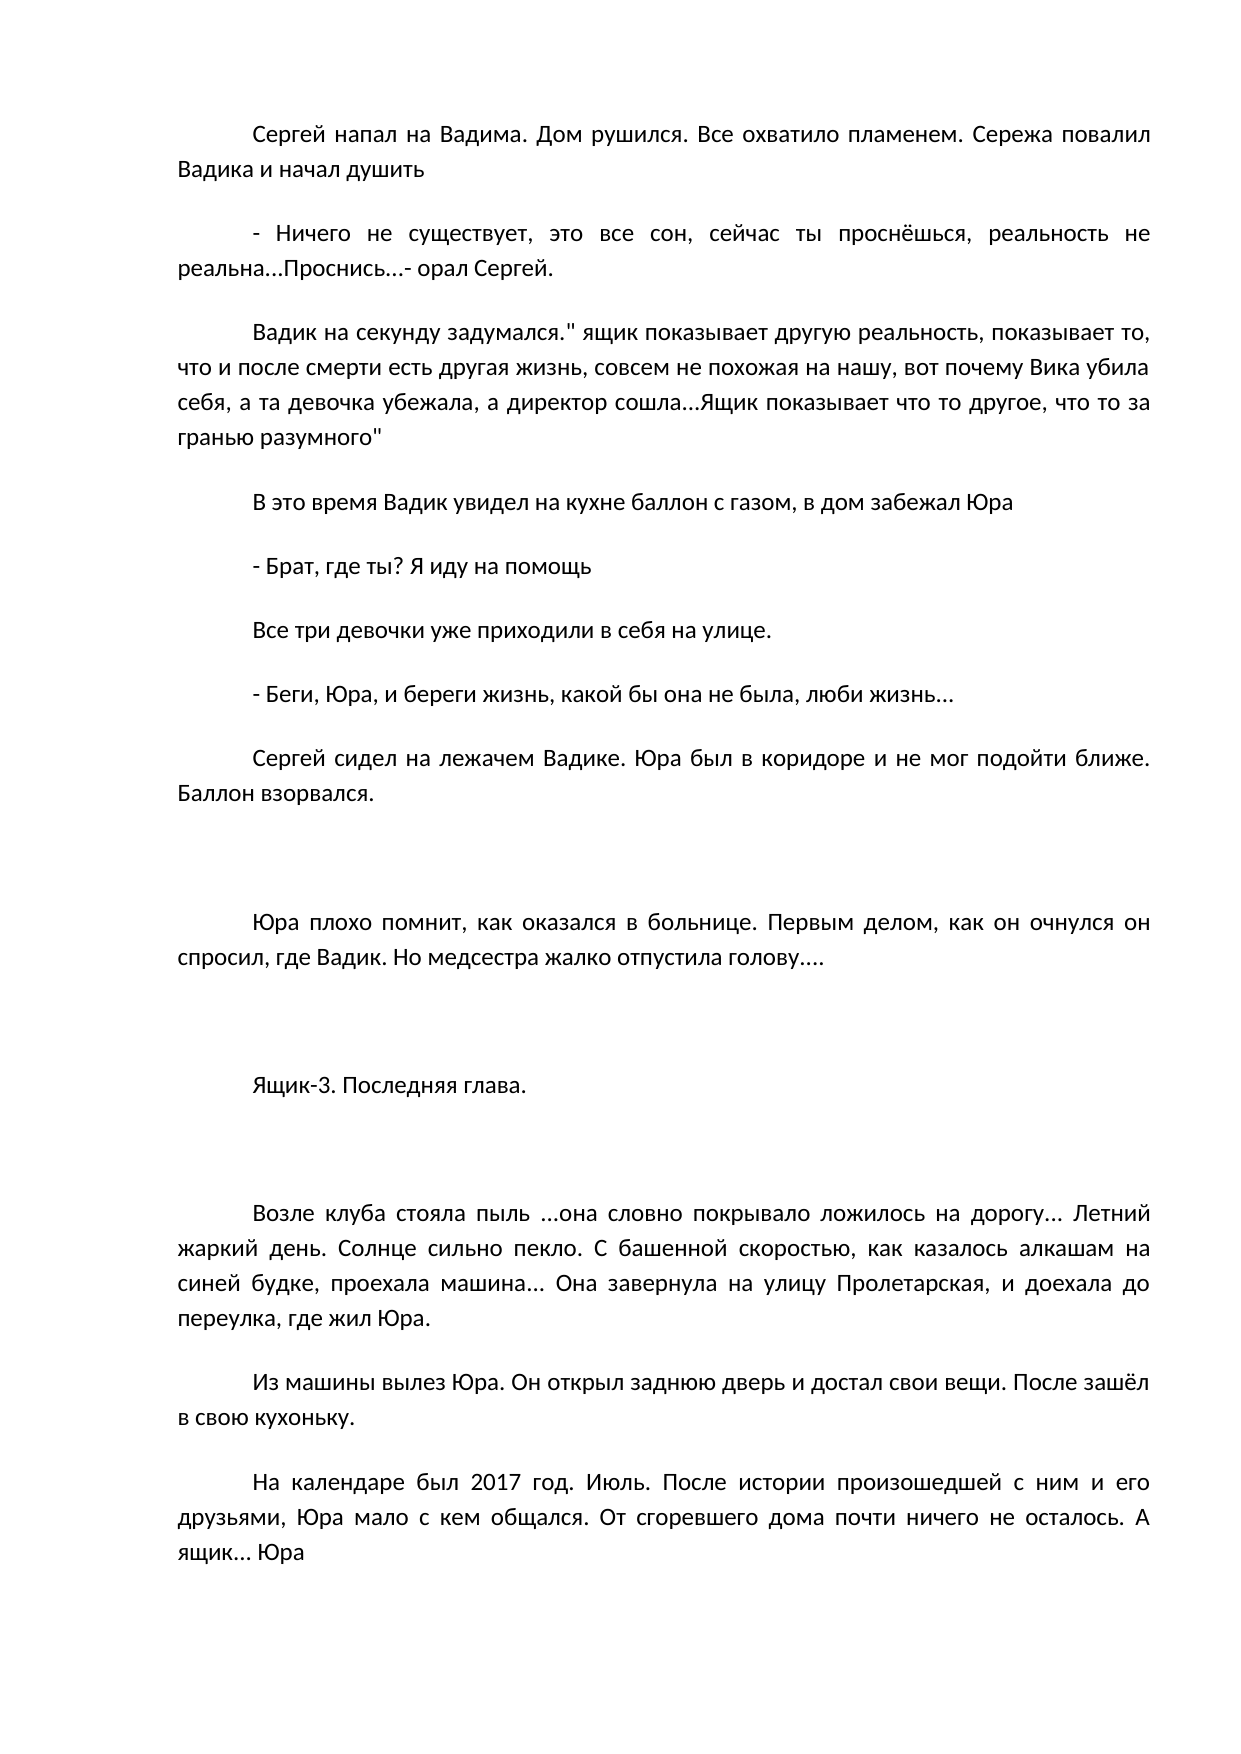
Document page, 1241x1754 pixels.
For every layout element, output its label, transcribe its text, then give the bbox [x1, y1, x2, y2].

text - Брат, где ты? Я иду на помощь [177, 550, 1152, 580]
text - Беги, Юра, и береги жизнь, какой бы она не была, люби жизнь... [177, 678, 1152, 709]
text Вадик на секунду задумался." ящик показывает другую реальность, показывает то, что и после смерти есть другая жизнь, совсем не похожая на нашу, вот почему Вика убила себя, а та девочка убежала, а директор сошла...Ящик показывает что то другое, что то за гранью разумного" [177, 316, 1152, 452]
text В это время Вадик увидел на кухне баллон с газом, в дом забежал Юра [177, 486, 1152, 516]
text Возле клуба стояла пыль ...она словно покрывало ложилось на дорогу... Летний жаркий день. Солнце сильно пекло. С башенной скоростью, как казалось алкашам на синей будке, проехала машина... Она завернула на улицу Пролетарская, и доехала до переулка, где жил Юра. [177, 1197, 1152, 1333]
text Из машины вылез Юра. Он открыл заднюю дверь и достал свои вещи. После зашёл в свою кухоньку. [177, 1366, 1152, 1432]
text - Ничего не существует, это все сон, сейчас ты проснёшься, реальность не реальна...Проснись...- орал Сергей. [177, 217, 1152, 283]
text Юра плохо помнит, как оказался в больнице. Первым делом, как он очнулся он спросил, где Вадик. Но медсестра жалко отпустила голову.... [177, 906, 1152, 971]
text Ящик-3. Последняя глава. [177, 1069, 1152, 1099]
text Сергей напал на Вадима. Дом рушился. Все охватило пламенем. Сережа повалил Вадика и начал душить [177, 118, 1152, 184]
text На календаре был 2017 год. Июль. После истории произошедшей с ним и его друзьями, Юра мало с кем общался. От сгоревшего дома почти ничего не осталось. А ящик... Юра [177, 1466, 1152, 1566]
text Все три девочки уже приходили в себя на улице. [177, 614, 1152, 644]
text Сергей сидел на лежачем Вадике. Юра был в коридоре и не мог подойти ближе. Баллон взорвался. [177, 742, 1152, 808]
